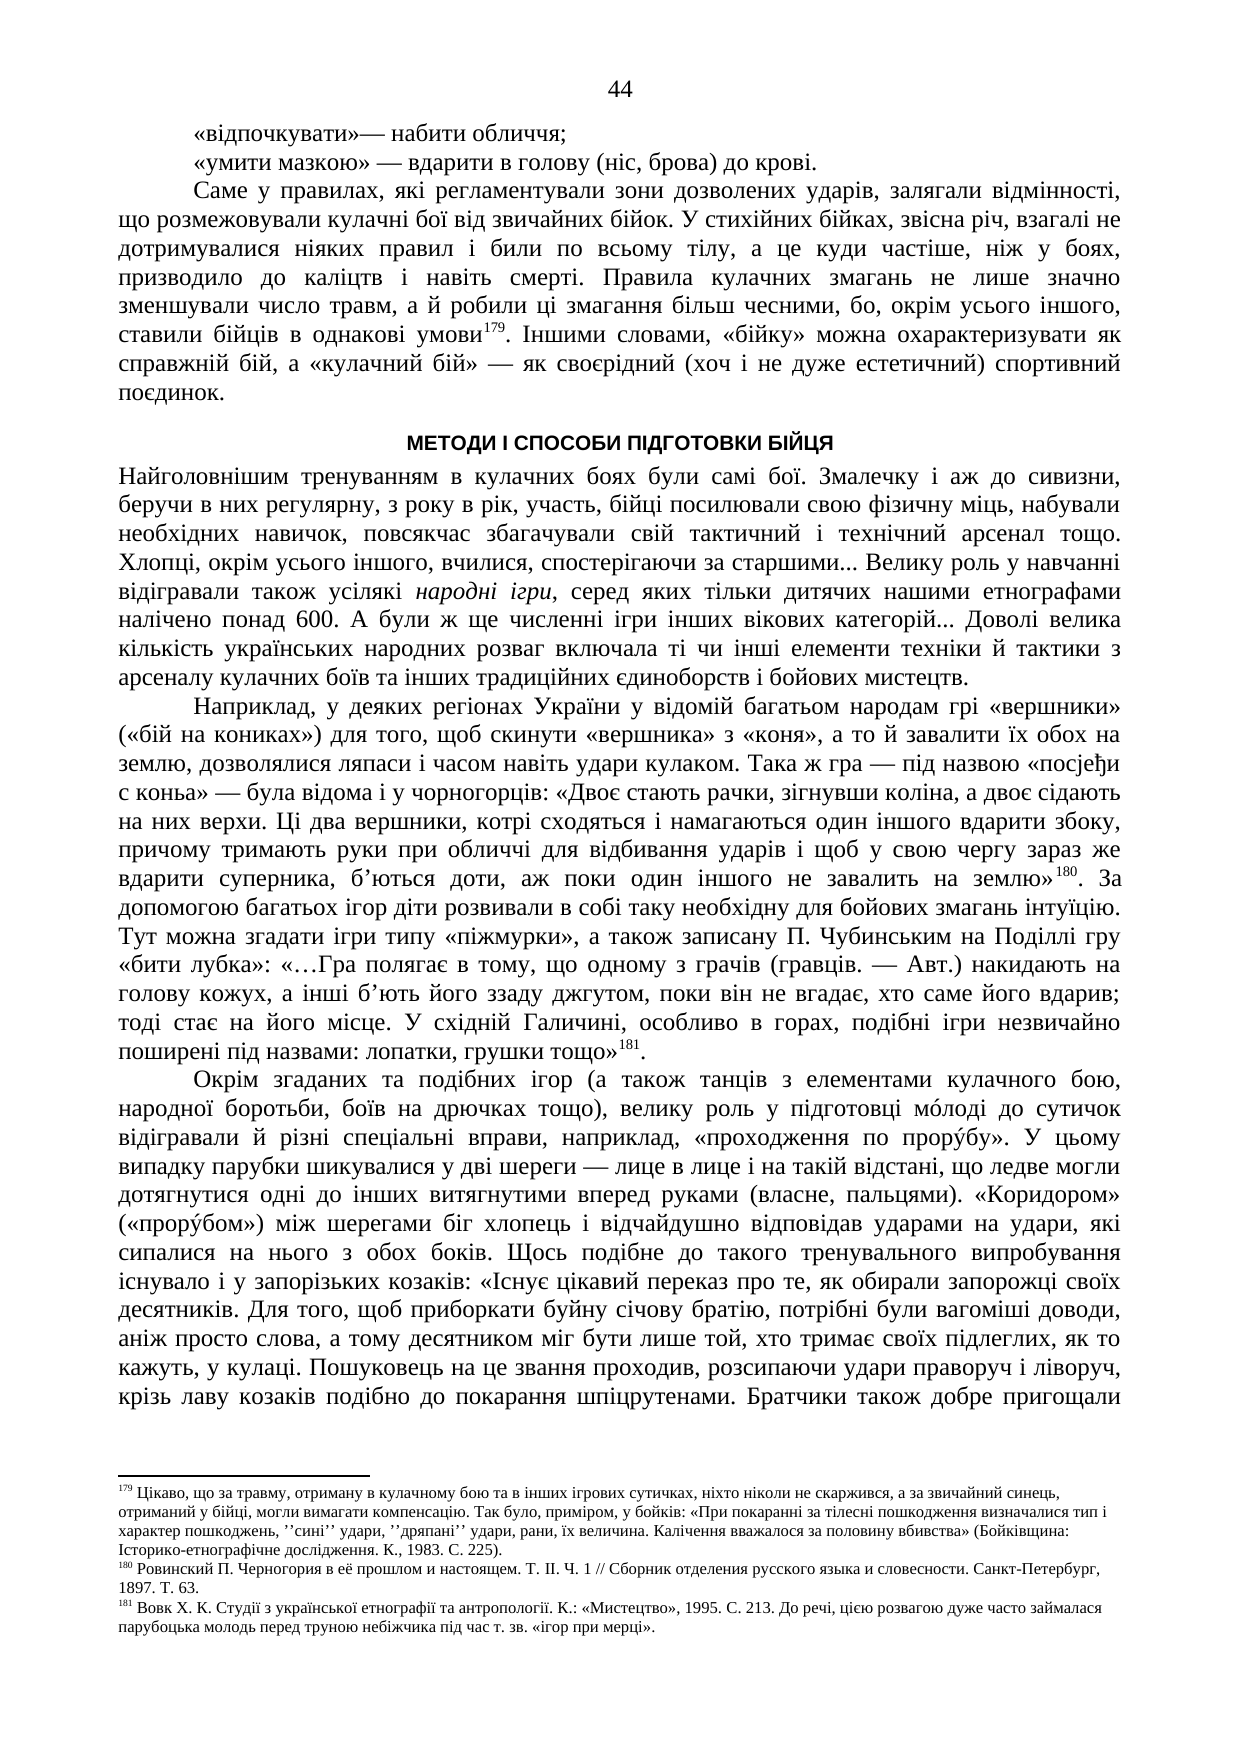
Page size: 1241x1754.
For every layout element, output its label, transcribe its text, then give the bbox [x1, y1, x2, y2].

text «умити мазкою» — вдарити в голову (ніс, брова) до крові. [118, 147, 1122, 176]
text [118, 1064, 1122, 1409]
text Методи і способи підготовки бійця [118, 431, 1122, 454]
text «відпочкувати»— набити обличчя; [118, 118, 1122, 147]
text Найголовнішим тренуванням в кулачних боях були самі бої. Змалечку і аж до сивизни, беручи в них регулярну, з року в рік, участь, бійці посилювали свою фізичну міць, набували необхідних навичок, повсякчас збагачували свій тактичний і технічний арсенал тощо. Хлопці, окрім усього іншого, вчилися, спостерігаючи за старшими... Велику роль у навчанні відігравали також усілякі народні ігри, серед яких тільки дитячих нашими етнографами налічено понад 600. А були ж ще численні ігри інших вікових категорій... Доволі велика кількість українських народних розваг включала ті чи інші елементи техніки й тактики з арсеналу кулачних боїв та інших традиційних єдиноборств і бойових мистецтв. [118, 461, 1122, 691]
text Саме у правилах, які регламентували зони дозволених ударів, залягали відмінності, що розмежовували кулачні бої від звичайних бійок. У стихійних бійках, звісна річ, взагалі не дотримувалися ніяких правил і били по всьому тілу, а це куди частіше, ніж у боях, призводило до каліцтв і навіть смерті. Правила кулачних змагань не лише значно зменшували число травм, а й робили ці змагання більш чесними, бо, окрім усього іншого, ставили бійців в однакові умови. Іншими словами, «бійку» можна охарактеризувати як справжній бій, а «кулачний бій» — як своєрідний (хоч і не дуже естетичний) спортивний поєдинок. [118, 176, 1122, 406]
text Наприклад, у деяких регіонах України у відомій багатьом народам грі «вершники» («бій на кониках») для того, щоб скинути «вершника» з «коня», а то й завалити їх обох на землю, дозволялися ляпаси і часом навіть удари кулаком. Така ж гра — під назвою «пocjeђи c коньа» — була відома і у чорногорців: «Двоє стають рачки, зігнувши коліна, а двоє сідають на них верхи. Ці два вершники, котрі сходяться і намагаються один іншого вдарити збоку, причому тримають руки при обличчі для відбивання ударів і щоб у свою чергу зараз же вдарити суперника, б’ються доти, аж поки один іншого не завалить на землю». За допомогою багатьох ігор діти розвивали в собі таку необхідну для бойових змагань інтуїцію. Тут можна згадати ігри типу «піжмурки», а також записану П. Чубинським на Поділлі гру «бити лубка»: «…Гра полягає в тому, що одному з грачів (гравців. — Авт.) накидають на голову кожух, а інші б’ють його ззаду джгутом, поки він не вгадає, хто саме його вдарив; тоді стає на його місце. У східній Галичині, особливо в горах, подібні ігри незвичайно поширені під назвами: лопатки, грушки тощо». [118, 691, 1122, 1064]
